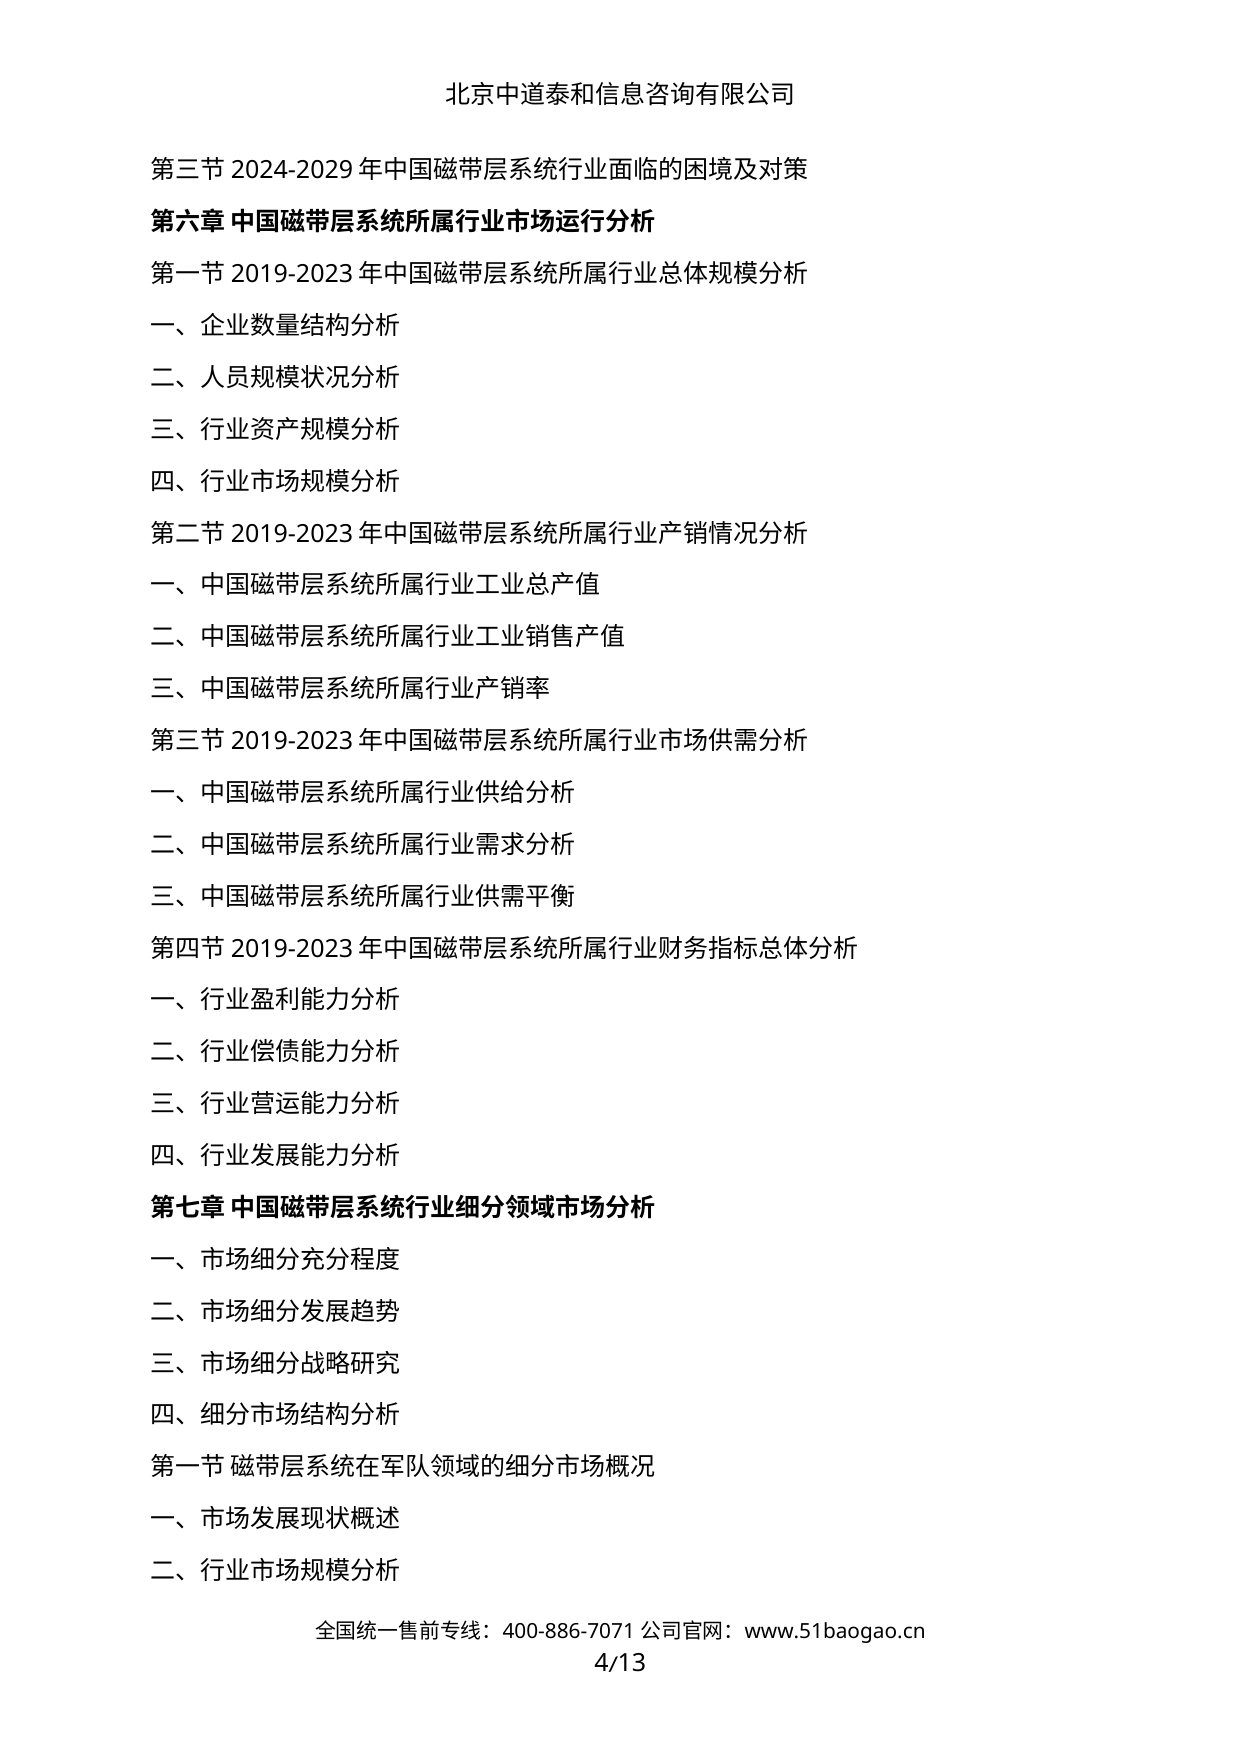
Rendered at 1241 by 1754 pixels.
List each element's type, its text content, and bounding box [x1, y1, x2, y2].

text 第四节 2019-2023年中国磁带层系统所属行业财务指标总体分析 [150, 928, 1090, 964]
text 第三节 2019-2023年中国磁带层系统所属行业市场供需分析 [150, 721, 1090, 757]
text 三、中国磁带层系统所属行业产销率 [150, 669, 1090, 705]
text 第一节 磁带层系统在军队领域的细分市场概况 [150, 1447, 1090, 1483]
text 第六章 中国磁带层系统所属行业市场运行分析 [150, 202, 1090, 238]
text 第二节 2019-2023年中国磁带层系统所属行业产销情况分析 [150, 513, 1090, 549]
text 三、中国磁带层系统所属行业供需平衡 [150, 876, 1090, 912]
text 二、行业偿债能力分析 [150, 1032, 1090, 1068]
text 一、行业盈利能力分析 [150, 980, 1090, 1016]
text 第七章 中国磁带层系统行业细分领域市场分析 [150, 1187, 1090, 1224]
text 第一节 2019-2023年中国磁带层系统所属行业总体规模分析 [150, 254, 1090, 290]
text 二、行业市场规模分析 [150, 1551, 1090, 1587]
text 四、行业市场规模分析 [150, 461, 1090, 497]
text 一、中国磁带层系统所属行业工业总产值 [150, 565, 1090, 601]
text 三、行业资产规模分析 [150, 409, 1090, 446]
text 四、细分市场结构分析 [150, 1395, 1090, 1431]
text 二、市场细分发展趋势 [150, 1291, 1090, 1327]
text 一、企业数量结构分析 [150, 306, 1090, 342]
text 二、中国磁带层系统所属行业工业销售产值 [150, 617, 1090, 653]
text 第三节 2024-2029年中国磁带层系统行业面临的困境及对策 [150, 150, 1090, 186]
text 二、中国磁带层系统所属行业需求分析 [150, 824, 1090, 861]
text 一、市场细分充分程度 [150, 1239, 1090, 1276]
text 一、市场发展现状概述 [150, 1499, 1090, 1535]
text 三、市场细分战略研究 [150, 1343, 1090, 1379]
text 三、行业营运能力分析 [150, 1084, 1090, 1120]
text 一、中国磁带层系统所属行业供给分析 [150, 772, 1090, 809]
text 二、人员规模状况分析 [150, 357, 1090, 394]
text 四、行业发展能力分析 [150, 1136, 1090, 1172]
